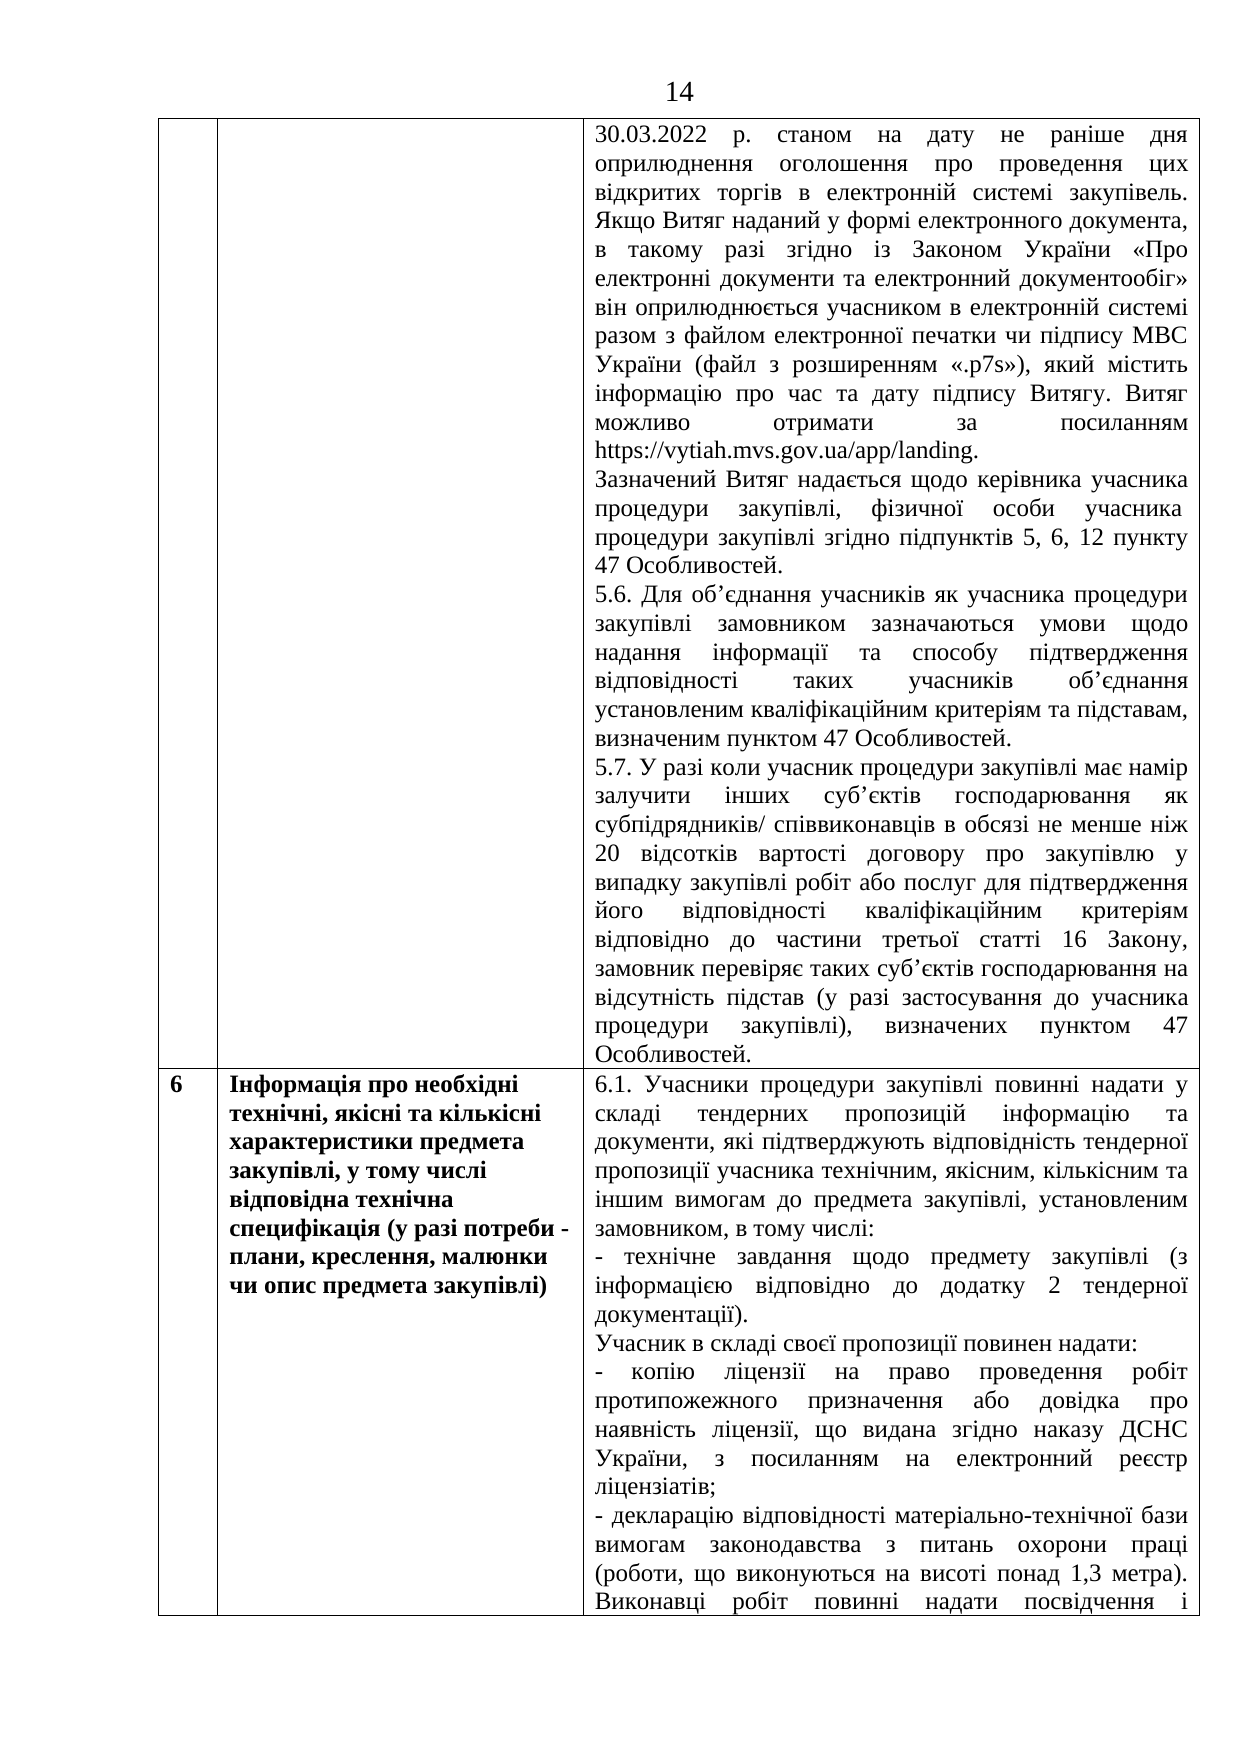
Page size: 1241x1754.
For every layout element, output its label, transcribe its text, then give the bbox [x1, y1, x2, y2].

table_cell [218, 119, 583, 1068]
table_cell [218, 1069, 583, 1615]
table_cell 6 [159, 1069, 217, 1615]
table_cell 5 [159, 119, 217, 1068]
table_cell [584, 1069, 1199, 1615]
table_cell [584, 119, 1199, 1068]
